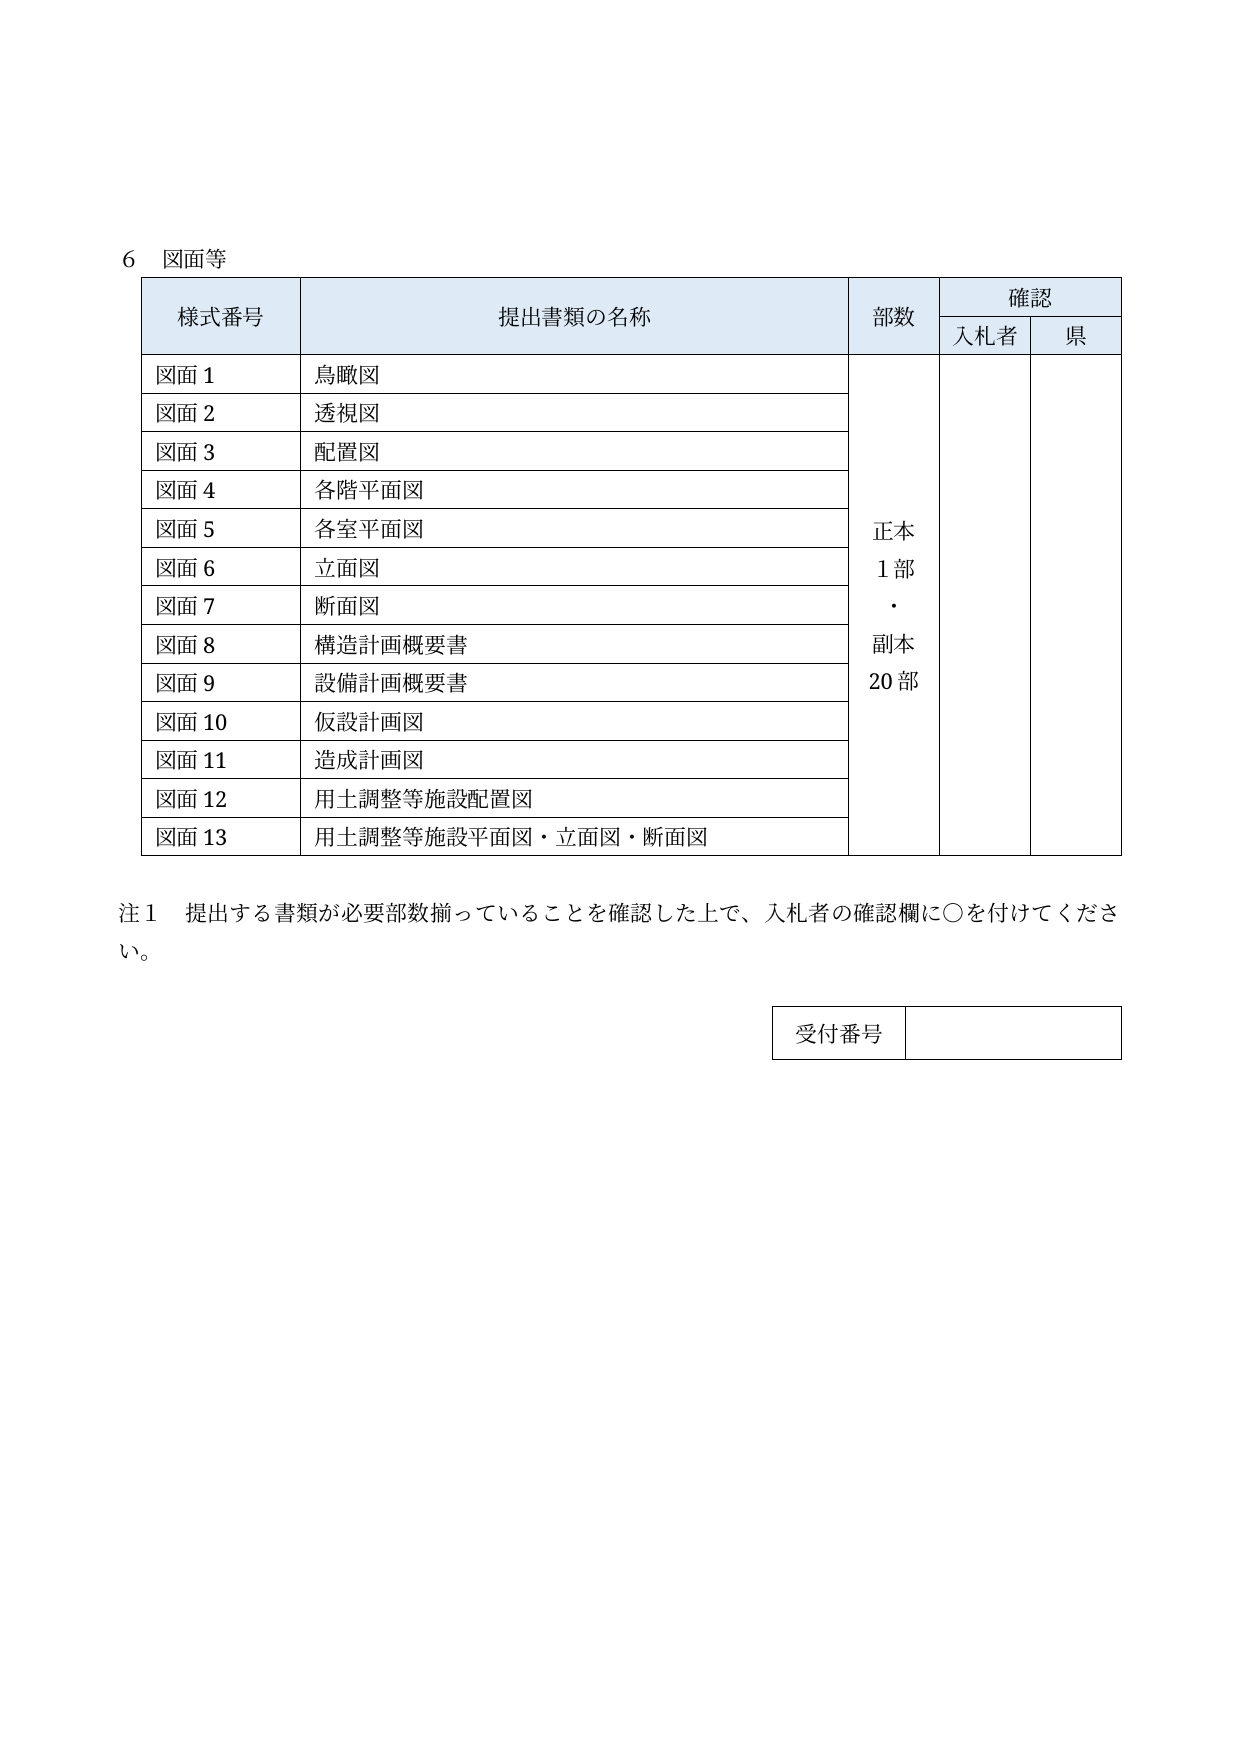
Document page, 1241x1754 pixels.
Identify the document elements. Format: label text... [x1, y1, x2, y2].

table_header 様式番号 [142, 278, 300, 354]
table_header 部数 [849, 278, 939, 354]
table_cell 県 [1031, 317, 1121, 354]
table_cell 図面10 [142, 702, 300, 739]
table_cell 鳥瞰図 [301, 355, 848, 393]
table_cell 仮設計画図 [301, 702, 848, 739]
table_header 受付番号 [773, 1007, 905, 1059]
table_cell 用土調整等施設配置図 [301, 779, 848, 817]
table_cell 入札者 [940, 317, 1030, 354]
table_cell 配置図 [301, 432, 848, 470]
table_header 提出書類の名称 [301, 278, 848, 354]
table_cell 図面6 [142, 548, 300, 585]
table_cell 断面図 [301, 586, 848, 624]
table_cell 図面7 [142, 586, 300, 624]
table_cell 立面図 [301, 548, 848, 585]
table_cell 図面5 [142, 509, 300, 547]
table_cell 図面2 [142, 394, 300, 431]
table_cell [1031, 355, 1121, 855]
table_cell 透視図 [301, 394, 848, 431]
table_cell 図面4 [142, 471, 300, 508]
table_cell 構造計画概要書 [301, 625, 848, 662]
table_cell 図面3 [142, 432, 300, 470]
table_cell 設備計画概要書 [301, 664, 848, 701]
table_cell 図面9 [142, 664, 300, 701]
table_cell 造成計画図 [301, 741, 848, 778]
table_header [906, 1007, 1121, 1059]
table_cell [940, 355, 1030, 855]
table_cell 正本 １部 ・ 副本 20部 [849, 355, 939, 855]
table_cell 図面1 [142, 355, 300, 393]
text 注１ 提出する書類が必要部数揃っていることを確認した上で、入札者の確認欄に○を付けてください。 [118, 894, 1122, 969]
table_cell 図面13 [142, 818, 300, 855]
table_cell 図面8 [142, 625, 300, 662]
text ６ 図面等 [118, 239, 1122, 277]
table_cell 各室平面図 [301, 509, 848, 547]
table_cell 図面11 [142, 741, 300, 778]
table_cell 各階平面図 [301, 471, 848, 508]
table_cell 図面12 [142, 779, 300, 817]
table_cell 用土調整等施設平面図・立面図・断面図 [301, 818, 848, 855]
table_header 確認 [940, 278, 1121, 316]
